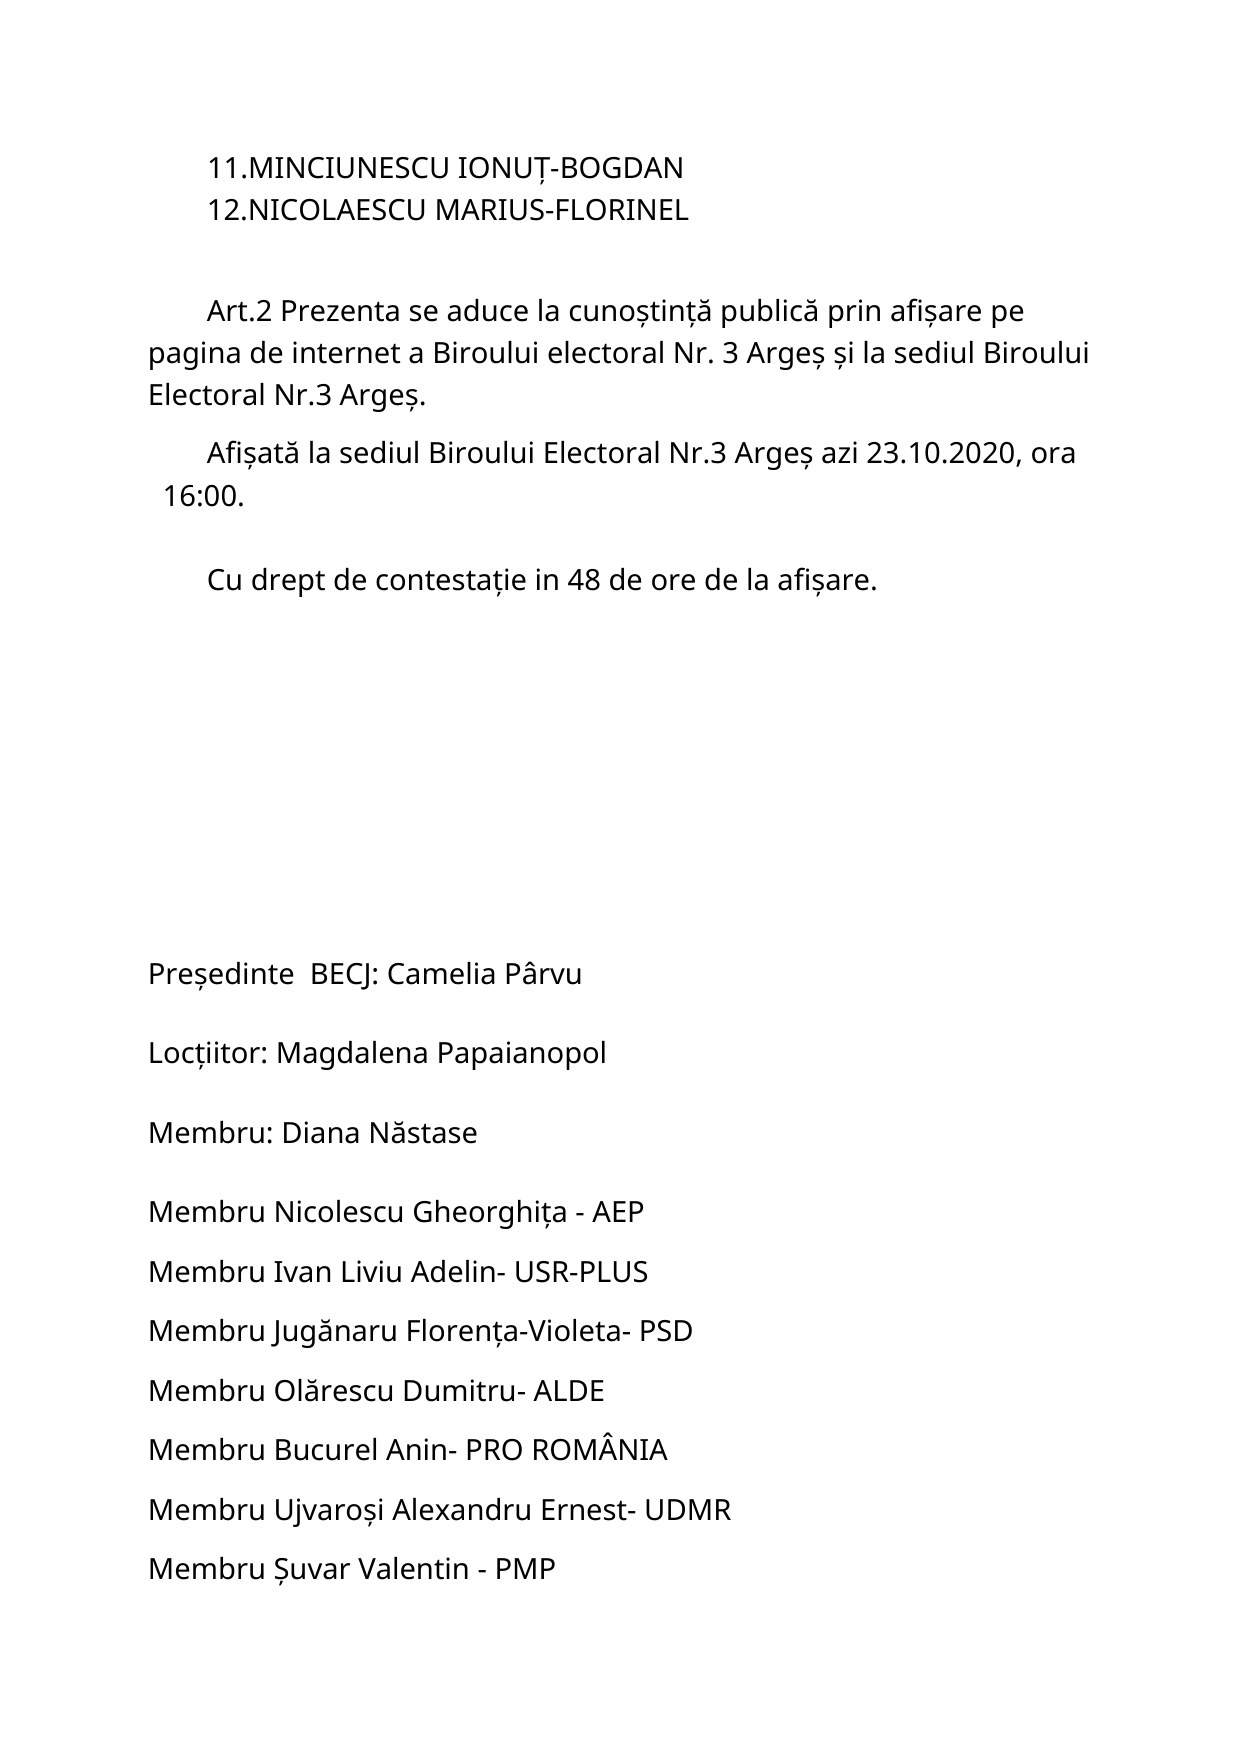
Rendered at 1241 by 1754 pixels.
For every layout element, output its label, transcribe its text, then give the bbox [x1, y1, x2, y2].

text Președinte BECJ: Camelia Pârvu [148, 953, 1093, 993]
text Membru Jugănaru Florența-Violeta- PSD [148, 1310, 1093, 1350]
text Membru: Diana Năstase [148, 1112, 1093, 1152]
text Membru Nicolescu Gheorghița - AEP [148, 1191, 1093, 1231]
text Membru Bucurel Anin- PRO ROMÂNIA [148, 1429, 1093, 1469]
text Art.2 Prezenta se aduce la cunoștință publică prin afișare pe pagina de internet a Biroului electoral Nr. 3 Argeș și la sediul Biroului Electoral Nr.3 Argeș. [148, 290, 1093, 414]
text Membru Ivan Liviu Adelin- USR-PLUS [148, 1251, 1093, 1291]
text 12.NICOLAESCU MARIUS-FLORINEL [148, 189, 1093, 229]
text Membru Ujvaroși Alexandru Ernest- UDMR [148, 1489, 1093, 1528]
text Membru Șuvar Valentin - PMP [148, 1548, 1093, 1588]
text 11.MINCIUNESCU IONUȚ-BOGDAN [148, 148, 1093, 187]
text Membru Olărescu Dumitru- ALDE [148, 1370, 1093, 1409]
list Afișată la sediul Biroului Electoral Nr.3 Argeș azi 23.10.2020, ora 16:00. [162, 433, 1093, 514]
list Cu drept de contestație in 48 de ore de la afișare. [207, 559, 1093, 598]
text Locțiitor: Magdalena Papaianopol [148, 1033, 1093, 1072]
